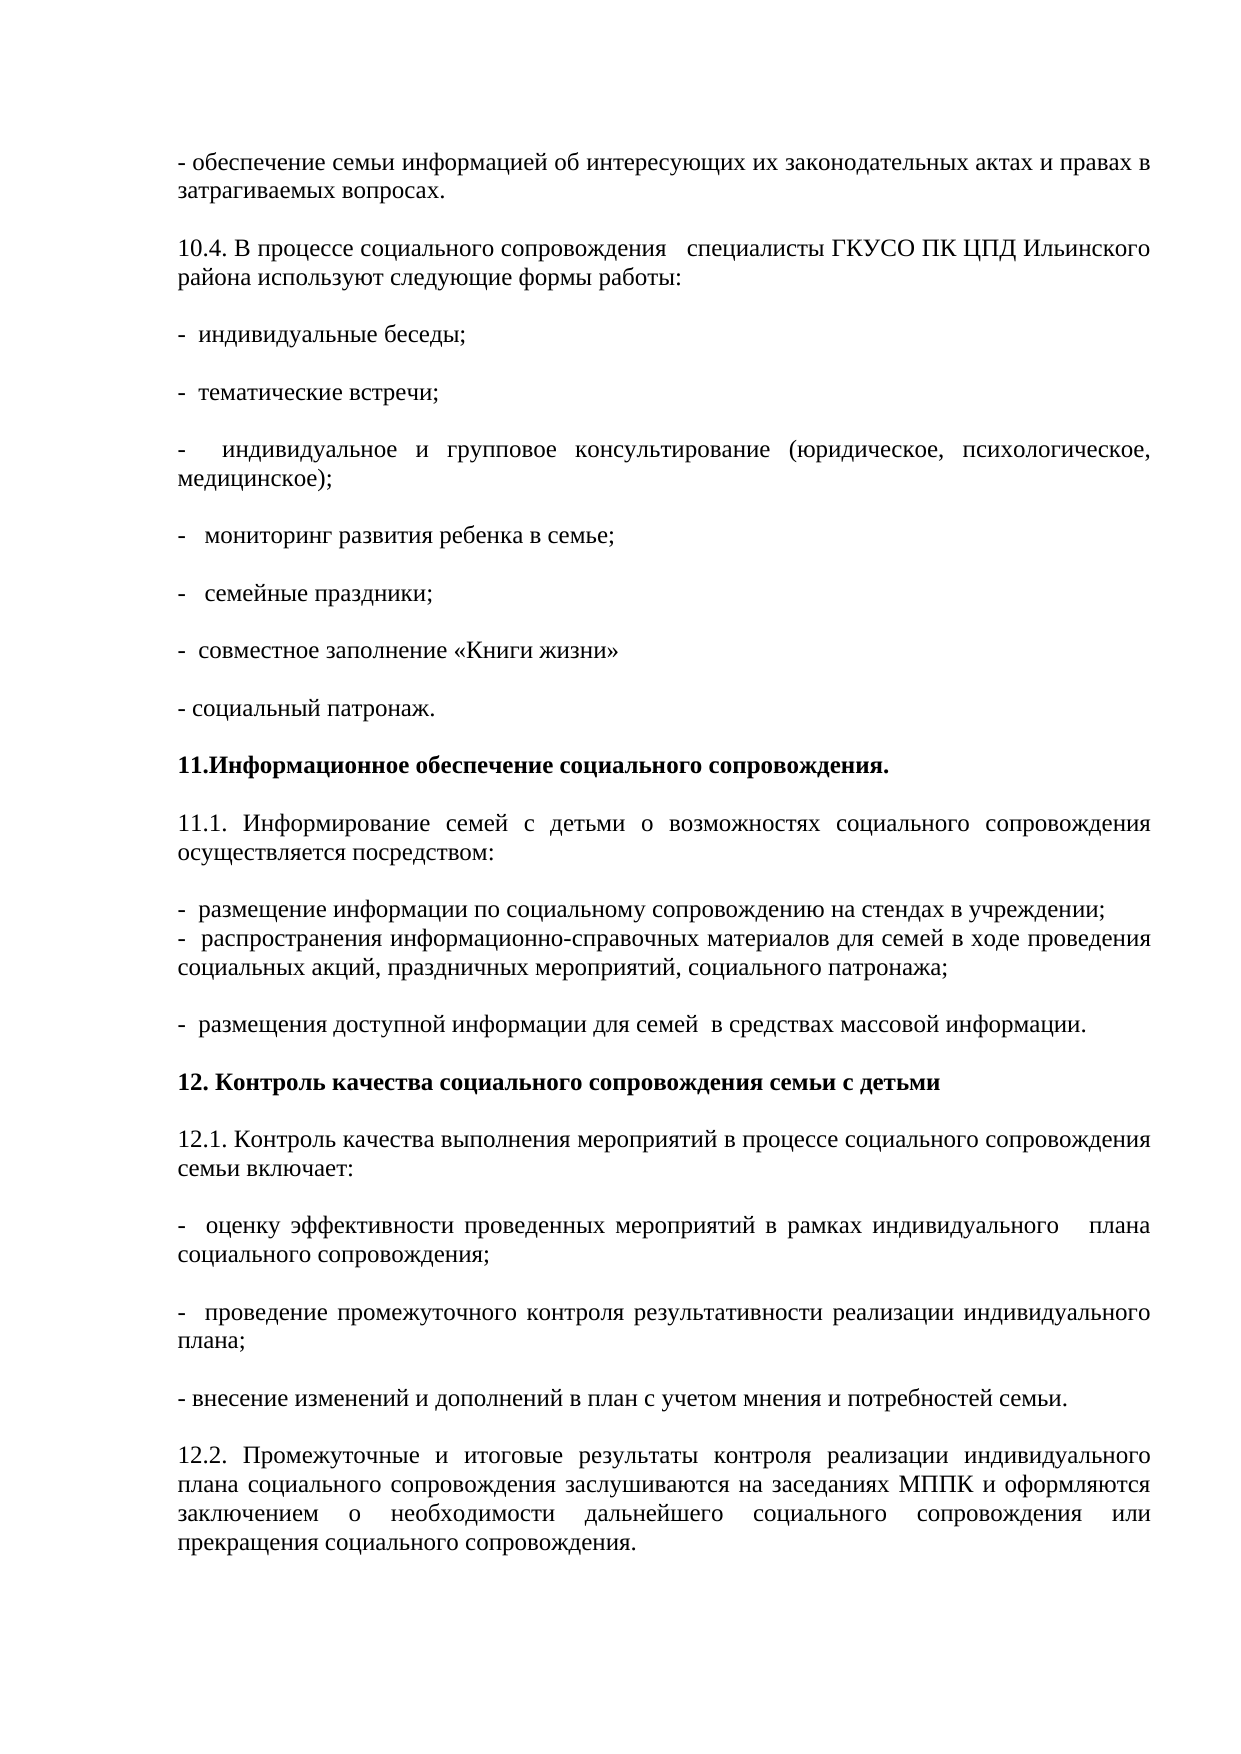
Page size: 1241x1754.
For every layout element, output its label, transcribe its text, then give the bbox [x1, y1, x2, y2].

text - совместное заполнение «Книги жизни» [177, 636, 1152, 664]
text 12. Контроль качества социального сопровождения семьи с детьми [177, 1067, 1152, 1096]
text - мониторинг развития ребенка в семье; [177, 521, 1152, 549]
text - оценку эффективности проведенных мероприятий в рамках индивидуального плана социального сопровождения; [177, 1211, 1152, 1268]
text - индивидуальное и групповое консультирование (юридическое, психологическое, медицинское); [177, 434, 1152, 492]
text - тематические встречи; [177, 377, 1152, 406]
text - семейные праздники; [177, 578, 1152, 607]
text - индивидуальные беседы; [177, 319, 1152, 348]
text - размещения доступной информации для семей в средствах массовой информации. [177, 1009, 1152, 1038]
text 11.1. Информирование семей с детьми о возможностях социального сопровождения осуществляется посредством: [177, 808, 1152, 866]
text - размещение информации по социальному сопровождению на стендах в учреждении; [177, 894, 1152, 923]
text - обеспечение семьи информацией об интересующих их законодательных актах и правах в затрагиваемых вопросах. [177, 147, 1152, 204]
text 12.2. Промежуточные и итоговые результаты контроля реализации индивидуального плана социального сопровождения заслушиваются на заседаниях МППК и оформляются заключением о необходимости дальнейшего социального сопровождения или прекращения социального сопровождения. [177, 1441, 1152, 1556]
text 11.Информационное обеспечение социального сопровождения. [177, 751, 1152, 779]
text - распространения информационно-справочных материалов для семей в ходе проведения социальных акций, праздничных мероприятий, социального патронажа; [177, 923, 1152, 981]
text - внесение изменений и дополнений в план с учетом мнения и потребностей семьи. [177, 1383, 1152, 1412]
text - проведение промежуточного контроля результативности реализации индивидуального плана; [177, 1297, 1152, 1354]
text 10.4. В процессе социального сопровождения специалисты ГКУСО ПК ЦПД Ильинского района используют следующие формы работы: [177, 233, 1152, 291]
text - социальный патронаж. [177, 693, 1152, 722]
text 12.1. Контроль качества выполнения мероприятий в процессе социального сопровождения семьи включает: [177, 1124, 1152, 1182]
